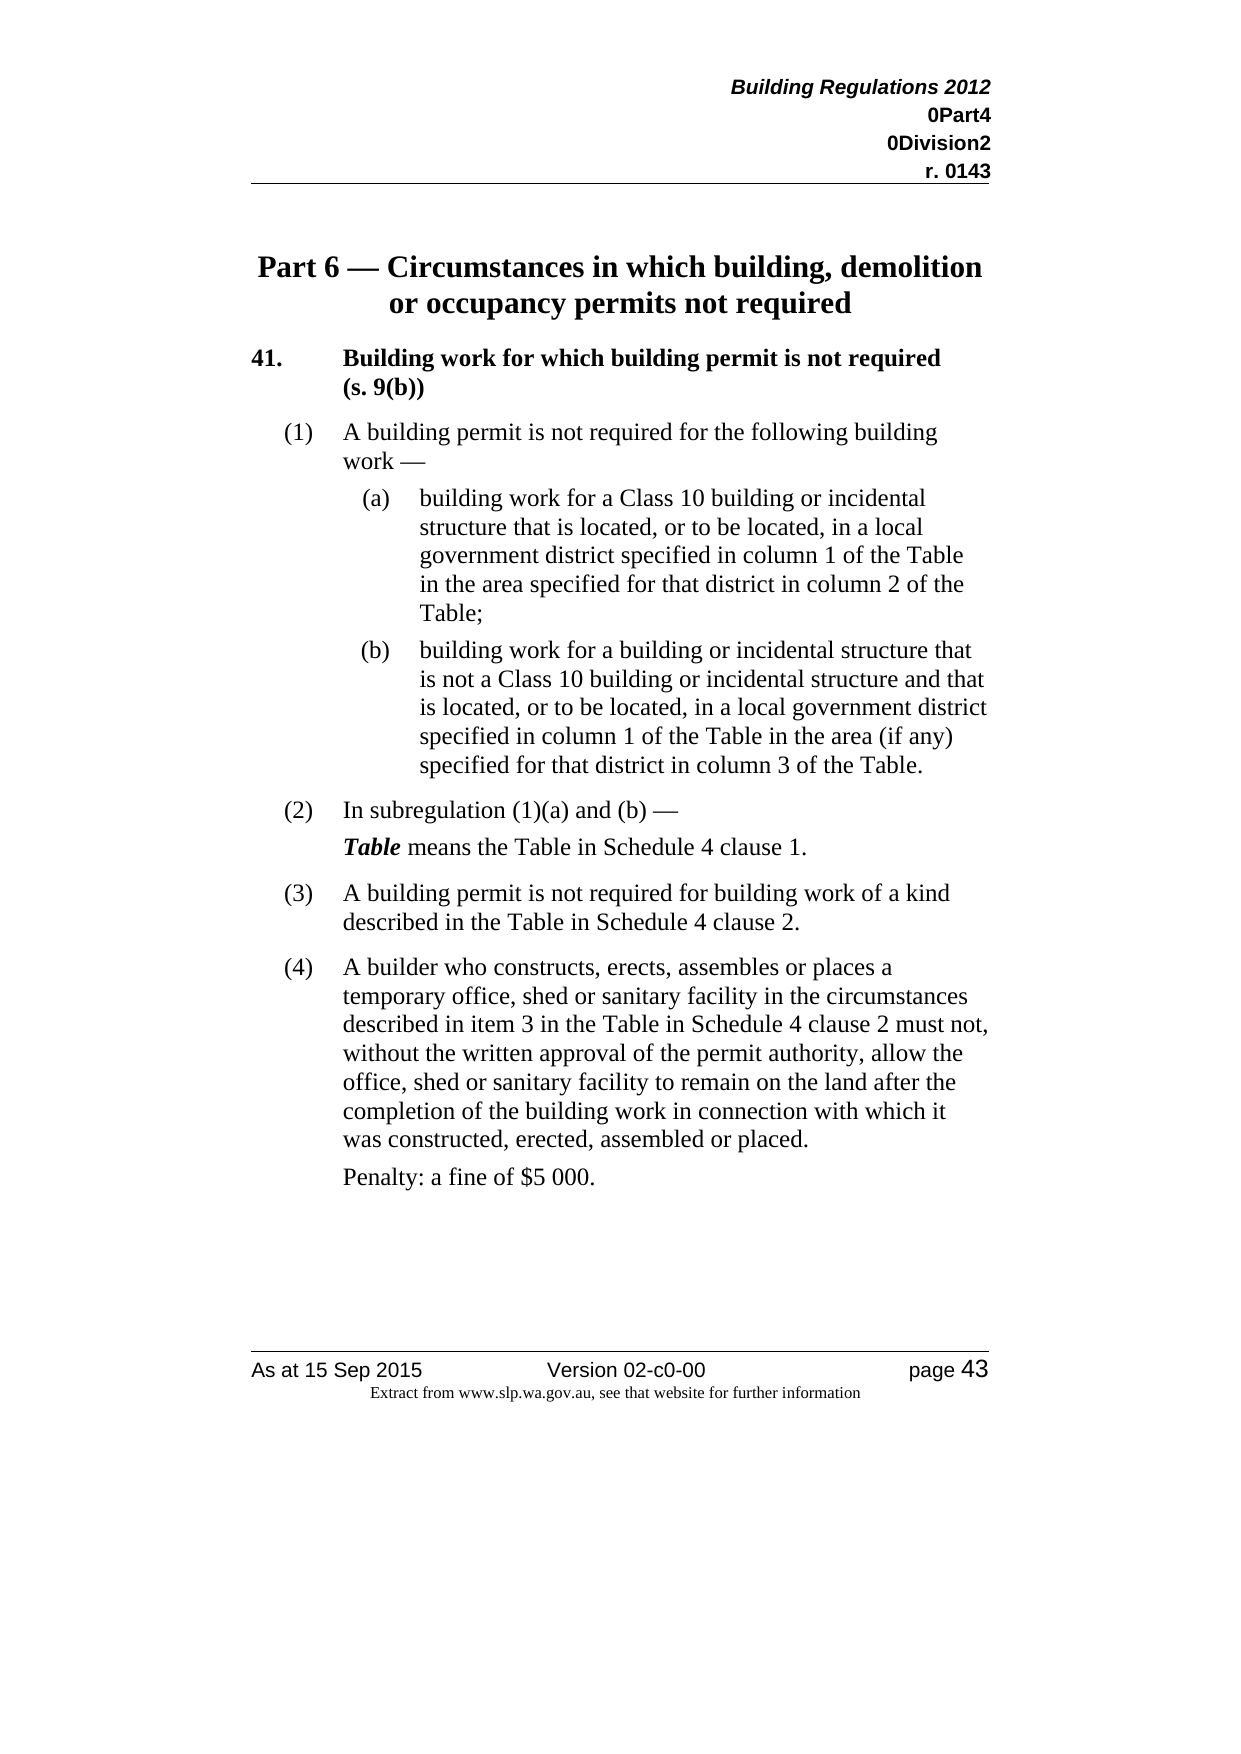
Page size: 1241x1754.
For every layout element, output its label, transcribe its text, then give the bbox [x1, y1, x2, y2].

text (b) building work for a building or incidental structure that is not a Class 10 building or incidental structure and that is located, or to be located, in a local government district specified in column 1 of the Table in the area (if any) specified for that district in column 3 of the Table. [251, 635, 989, 779]
text (a) building work for a Class 10 building or incidental structure that is located, or to be located, in a local government district specified in column 1 of the Table in the area specified for that district in column 2 of the Table; [251, 483, 989, 627]
subtitle 41. Building work for which building permit is not required (s. 9(b)) [251, 343, 989, 400]
text Table means the Table in Schedule 4 clause 1. [251, 832, 989, 861]
text Penalty: a fine of $5 000. [251, 1162, 989, 1190]
text (1) A building permit is not required for the following building work — [251, 417, 989, 474]
subtitle Part 6 — Circumstances in which building, demolition or occupancy permits not required [251, 248, 989, 320]
text (2) In subregulation (1)(a) and (b) — [251, 795, 989, 824]
text (3) A building permit is not required for building work of a kind described in the Table in Schedule 4 clause 2. [251, 878, 989, 935]
text (4) A builder who constructs, erects, assembles or places a temporary office, shed or sanitary facility in the circumstances described in item 3 in the Table in Schedule 4 clause 2 must not, without the written approval of the permit authority, allow the office, shed or sanitary facility to remain on the land after the completion of the building work in connection with which it was constructed, erected, assembled or placed. [251, 952, 989, 1153]
